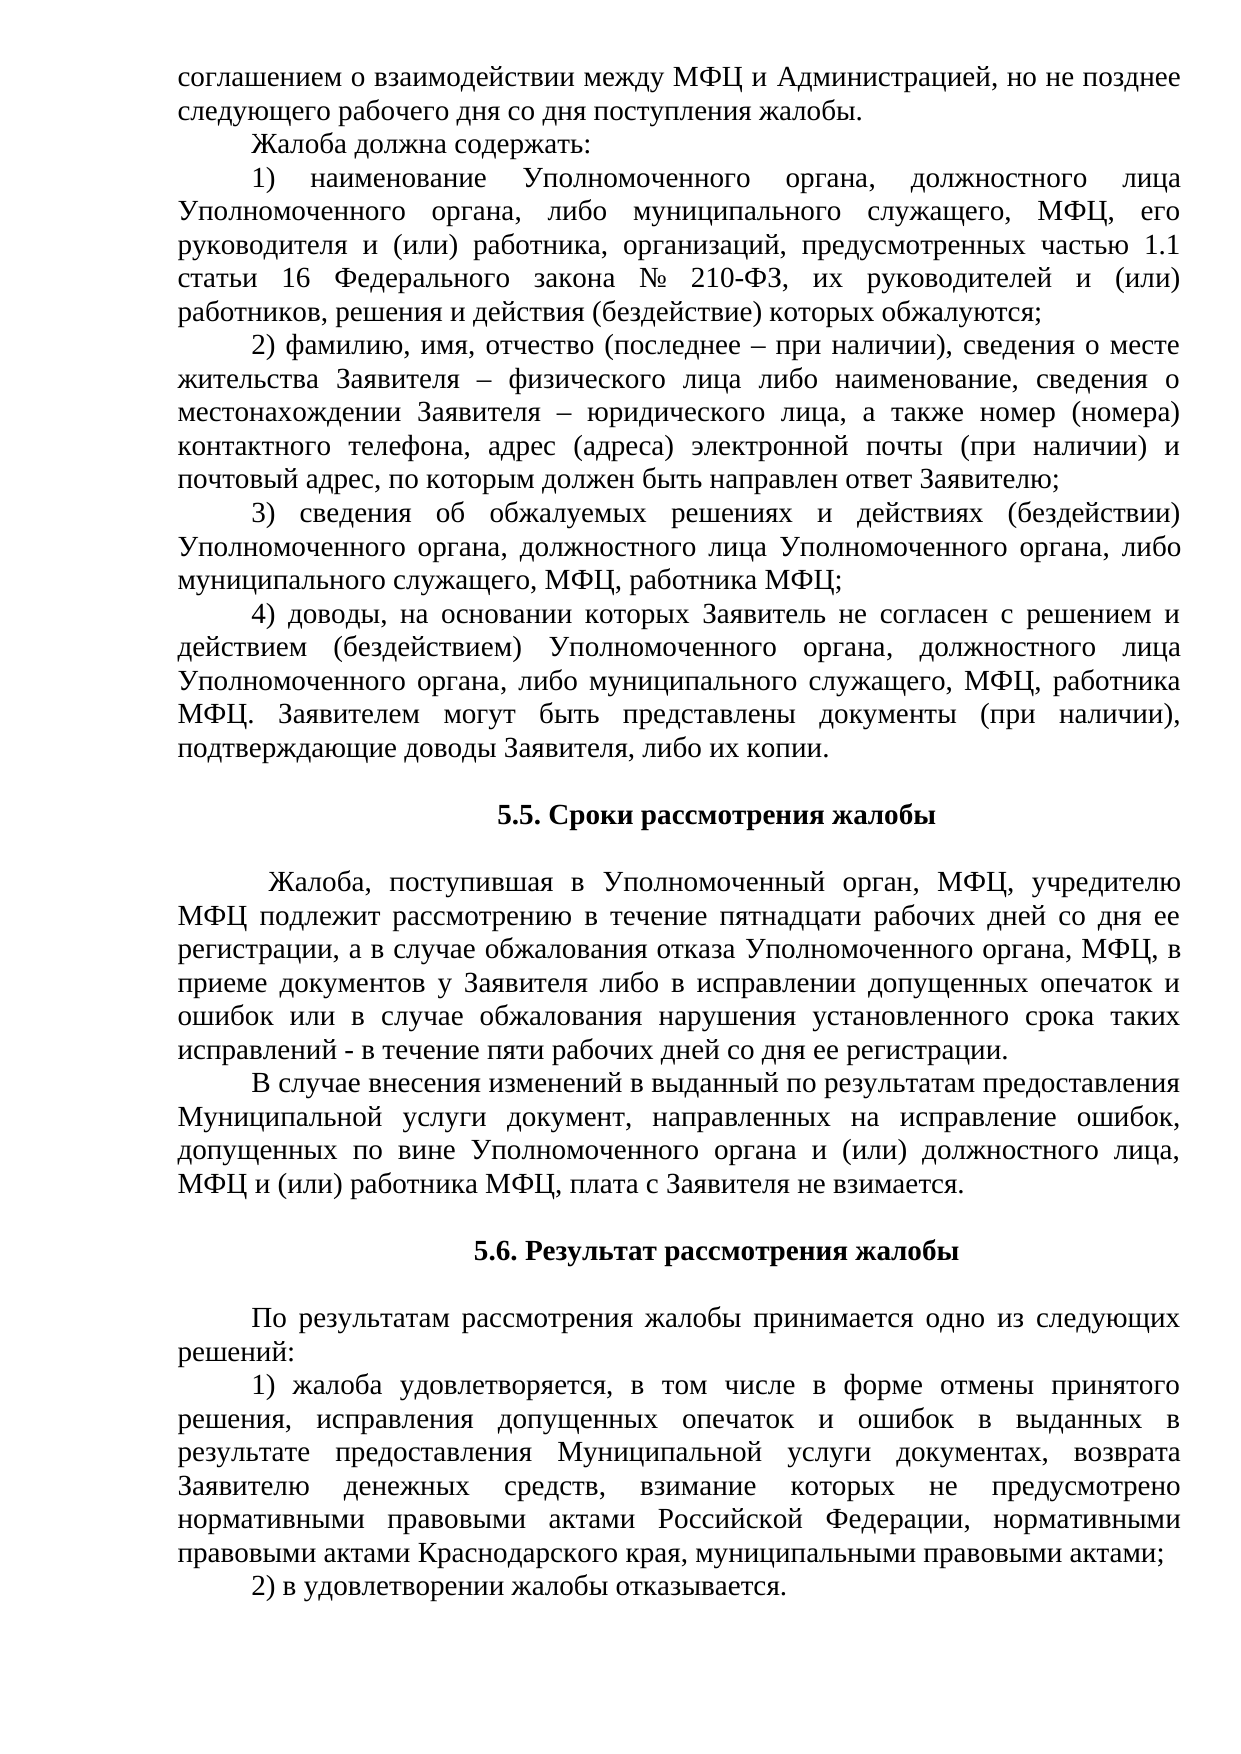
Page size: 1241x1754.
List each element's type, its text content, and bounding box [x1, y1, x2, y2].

text 2) в удовлетворении жалобы отказывается. [177, 1568, 1181, 1602]
text 3) сведения об обжалуемых решениях и действиях (бездействии) Уполномоченного органа, должностного лица Уполномоченного органа, либо муниципального служащего, МФЦ, работника МФЦ; [177, 495, 1181, 596]
text 5.5. Сроки рассмотрения жалобы [177, 797, 1181, 831]
text В случае внесения изменений в выданный по результатам предоставления Муниципальной услуги документ, направленных на исправление ошибок, допущенных по вине Уполномоченного органа и (или) должностного лица, МФЦ и (или) работника МФЦ, плата с Заявителя не взимается. [177, 1065, 1181, 1199]
text 1) наименование Уполномоченного органа, должностного лица Уполномоченного органа, либо муниципального служащего, МФЦ, его руководителя и (или) работника, организаций, предусмотренных частью 1.1 статьи 16 Федерального закона № 210-ФЗ, их руководителей и (или) работников, решения и действия (бездействие) которых обжалуются; [177, 160, 1181, 327]
text Жалоба должна содержать: [177, 126, 1181, 160]
text Жалоба, поступившая в Уполномоченный орган, МФЦ, учредителю МФЦ подлежит рассмотрению в течение пятнадцати рабочих дней со дня ее регистрации, а в случае обжалования отказа Уполномоченного органа, МФЦ, в приеме документов у Заявителя либо в исправлении допущенных опечаток и ошибок или в случае обжалования нарушения установленного срока таких исправлений - в течение пяти рабочих дней со дня ее регистрации. [177, 864, 1181, 1065]
text 2) фамилию, имя, отчество (последнее – при наличии), сведения о месте жительства Заявителя – физического лица либо наименование, сведения о местонахождении Заявителя – юридического лица, а также номер (номера) контактного телефона, адрес (адреса) электронной почты (при наличии) и почтовый адрес, по которым должен быть направлен ответ Заявителю; [177, 327, 1181, 495]
text По результатам рассмотрения жалобы принимается одно из следующих решений: [177, 1300, 1181, 1367]
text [177, 59, 1181, 126]
text 1) жалоба удовлетворяется, в том числе в форме отмены принятого решения, исправления допущенных опечаток и ошибок в выданных в результате предоставления Муниципальной услуги документах, возврата Заявителю денежных средств, взимание которых не предусмотрено нормативными правовыми актами Российской Федерации, нормативными правовыми актами Краснодарского края, муниципальными правовыми актами; [177, 1367, 1181, 1568]
text 4) доводы, на основании которых Заявитель не согласен с решением и действием (бездействием) Уполномоченного органа, должностного лица Уполномоченного органа, либо муниципального служащего, МФЦ, работника МФЦ. Заявителем могут быть представлены документы (при наличии), подтверждающие доводы Заявителя, либо их копии. [177, 596, 1181, 763]
text 5.6. Результат рассмотрения жалобы [177, 1233, 1181, 1267]
